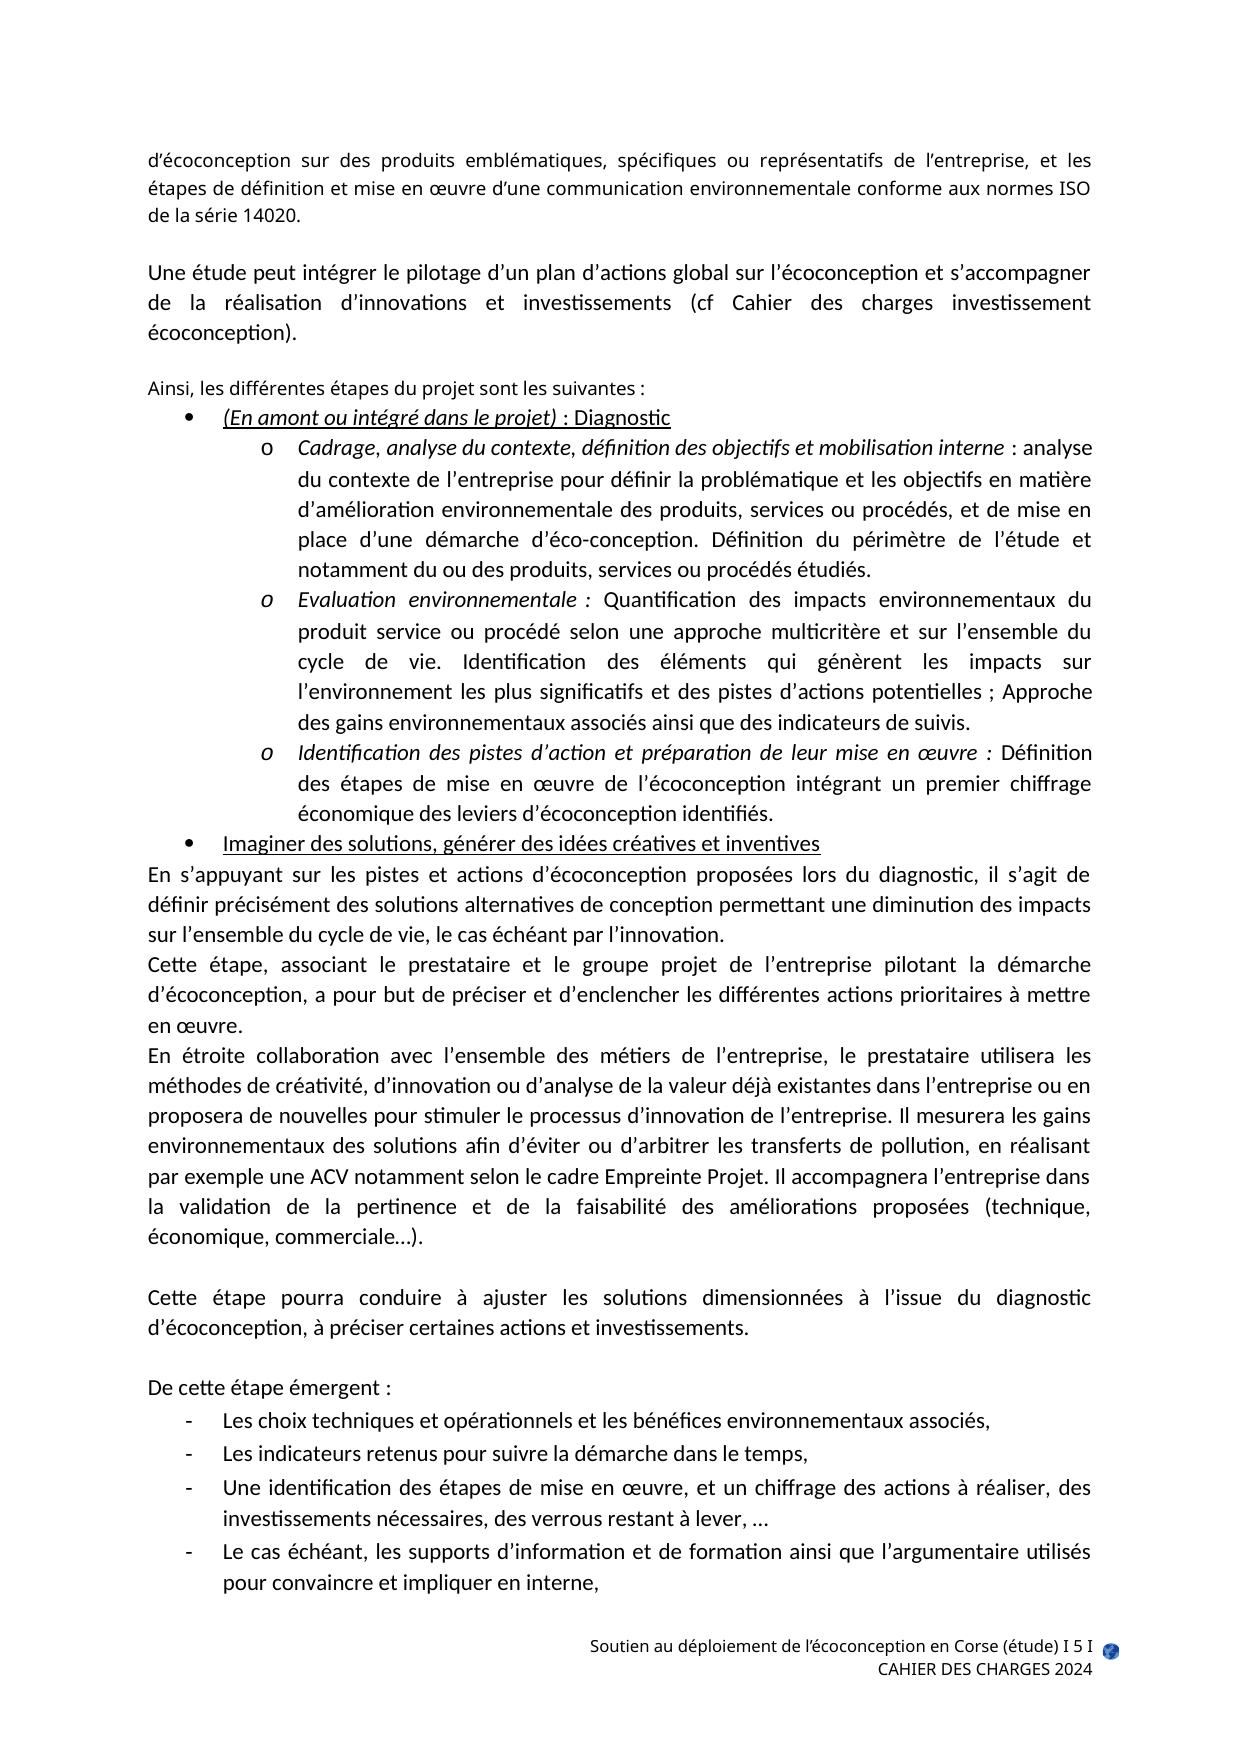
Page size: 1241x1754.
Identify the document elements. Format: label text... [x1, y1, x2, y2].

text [148, 148, 1093, 228]
list Cadrage, analyse du contexte, définition des objectifs et mobilisation interne : analyse du contexte de l’entreprise pour définir la problématique et les objectifs en matière d’amélioration environnementale des produits, services ou procédés, et de mise en place d’une démarche d’éco-conception. Définition du périmètre de l’étude et notamment du ou des produits, services ou procédés étudiés. [260, 433, 1093, 583]
list Identification des pistes d’action et préparation de leur mise en œuvre : Définition des étapes de mise en œuvre de l’écoconception intégrant un premier chiffrage économique des leviers d’écoconception identifiés. [260, 738, 1093, 827]
text De cette étape émergent : [148, 1373, 1093, 1401]
list (En amont ou intégré dans le projet) : Diagnostic [185, 403, 1093, 431]
text En s’appuyant sur les pistes et actions d’écoconception proposées lors du diagnostic, il s’agit de définir précisément des solutions alternatives de conception permettant une diminution des impacts sur l’ensemble du cycle de vie, le cas échéant par l’innovation. [148, 860, 1093, 948]
text Une étude peut intégrer le pilotage d’un plan d’actions global sur l’écoconception et s’accompagner de la réalisation d’innovations et investissements (cf Cahier des charges investissement écoconception). [148, 258, 1093, 346]
list Les indicateurs retenus pour suivre la démarche dans le temps, [185, 1437, 1093, 1468]
text Ainsi, les différentes étapes du projet sont les suivantes : [148, 376, 1093, 401]
list Evaluation environnementale : Quantification des impacts environnementaux du produit service ou procédé selon une approche multicritère et sur l’ensemble du cycle de vie. Identification des éléments qui génèrent les impacts sur l’environnement les plus significatifs et des pistes d’actions potentielles ; Approche des gains environnementaux associés ainsi que des indicateurs de suivis. [260, 586, 1093, 736]
text En étroite collaboration avec l’ensemble des métiers de l’entreprise, le prestataire utilisera les méthodes de créativité, d’innovation ou d’analyse de la valeur déjà existantes dans l’entreprise ou en proposera de nouvelles pour stimuler le processus d’innovation de l’entreprise. Il mesurera les gains environnementaux des solutions afin d’éviter ou d’arbitrer les transferts de pollution, en réalisant par exemple une ACV notamment selon le cadre Empreinte Projet. Il accompagnera l’entreprise dans la validation de la pertinence et de la faisabilité des améliorations proposées (technique, économique, commerciale…). [148, 1041, 1093, 1250]
text Cette étape pourra conduire à ajuster les solutions dimensionnées à l’issue du diagnostic d’écoconception, à préciser certaines actions et investissements. [148, 1283, 1093, 1341]
picture [1102, 1643, 1120, 1660]
list Les choix techniques et opérationnels et les bénéfices environnementaux associés, [185, 1403, 1093, 1435]
list Une identification des étapes de mise en œuvre, et un chiffrage des actions à réaliser, des investissements nécessaires, des verrous restant à lever, … [185, 1471, 1093, 1532]
text Cette étape, associant le prestataire et le groupe projet de l’entreprise pilotant la démarche d’écoconception, a pour but de préciser et d’enclencher les différentes actions prioritaires à mettre en œuvre. [148, 950, 1093, 1039]
list Le cas échéant, les supports d’information et de formation ainsi que l’argumentaire utilisés pour convaincre et impliquer en interne, [185, 1535, 1093, 1596]
list Imaginer des solutions, générer des idées créatives et inventives [185, 829, 1093, 858]
